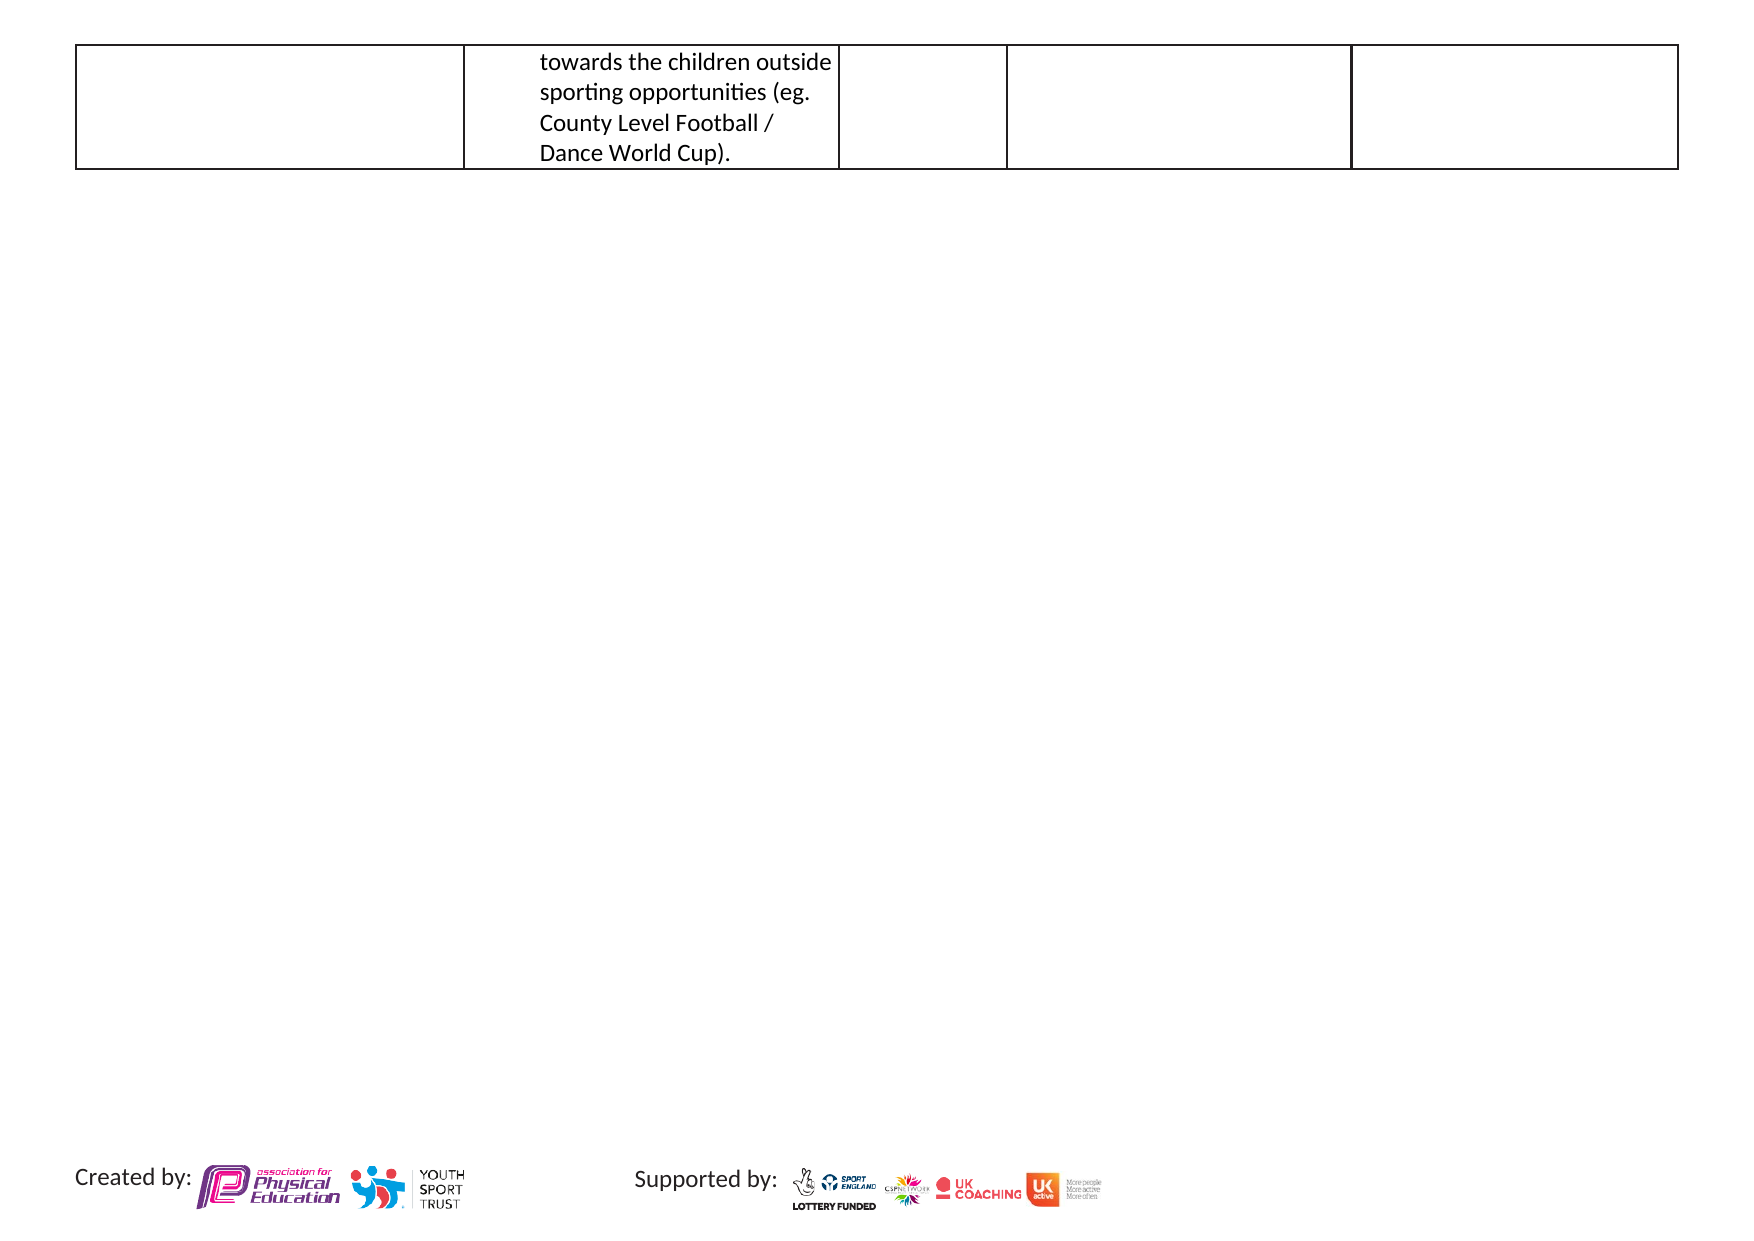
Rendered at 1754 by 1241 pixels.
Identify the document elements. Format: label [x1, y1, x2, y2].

table_cell [1353, 46, 1677, 168]
picture [821, 1174, 838, 1191]
table_cell [77, 46, 463, 168]
table_cell [465, 46, 838, 168]
picture [1025, 1171, 1102, 1207]
table_cell [840, 46, 1006, 168]
picture [203, 1168, 246, 1208]
picture [955, 1179, 1022, 1199]
picture [841, 1176, 876, 1189]
picture [936, 1177, 951, 1199]
picture [885, 1167, 930, 1212]
picture [793, 1168, 815, 1196]
picture [350, 1166, 464, 1209]
picture [250, 1168, 340, 1203]
picture [366, 1186, 390, 1209]
table_cell [1008, 46, 1350, 168]
